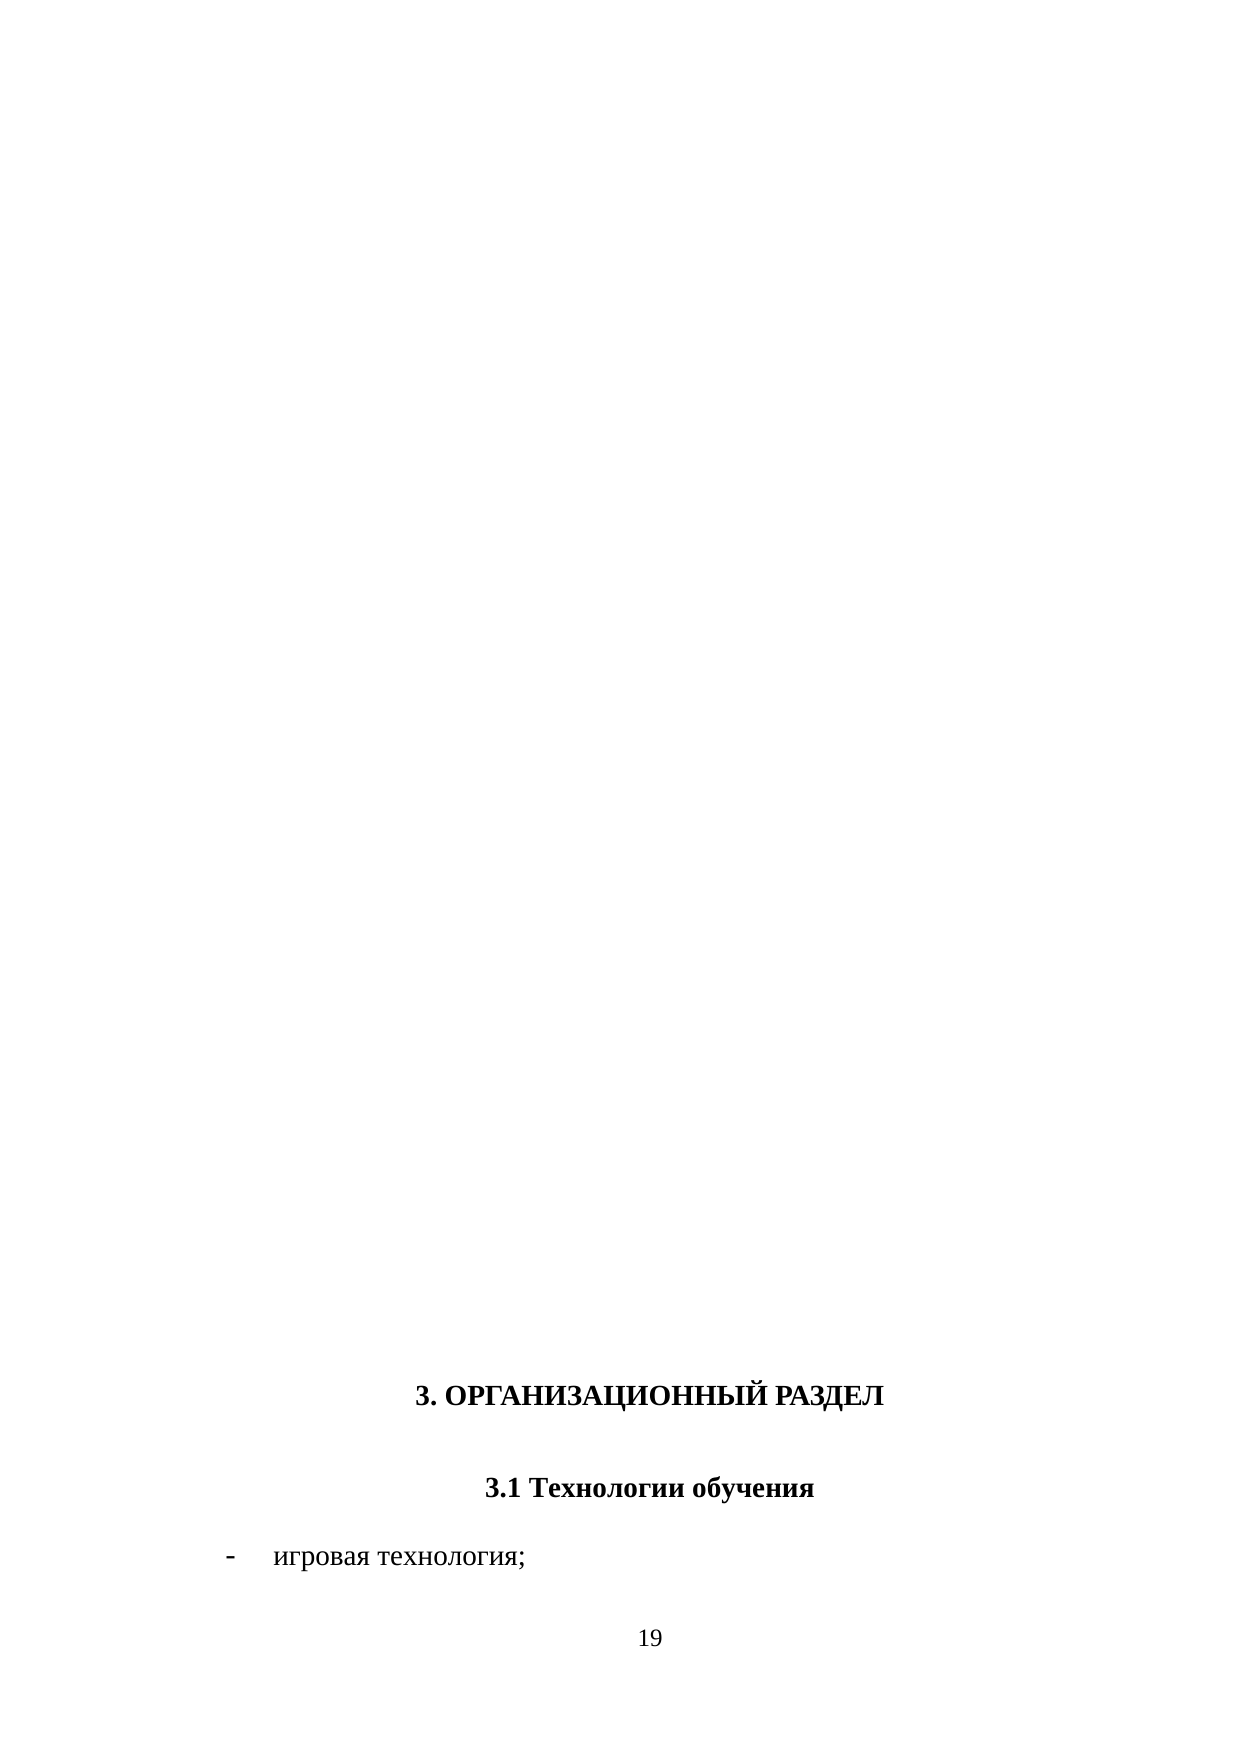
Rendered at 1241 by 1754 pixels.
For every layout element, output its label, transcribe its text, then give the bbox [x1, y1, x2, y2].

list игровая технология; [207, 1538, 1152, 1574]
subtitle 3.1 Технологии обучения [148, 1470, 1152, 1503]
subtitle 3. Организационный раздел [148, 1378, 1152, 1411]
